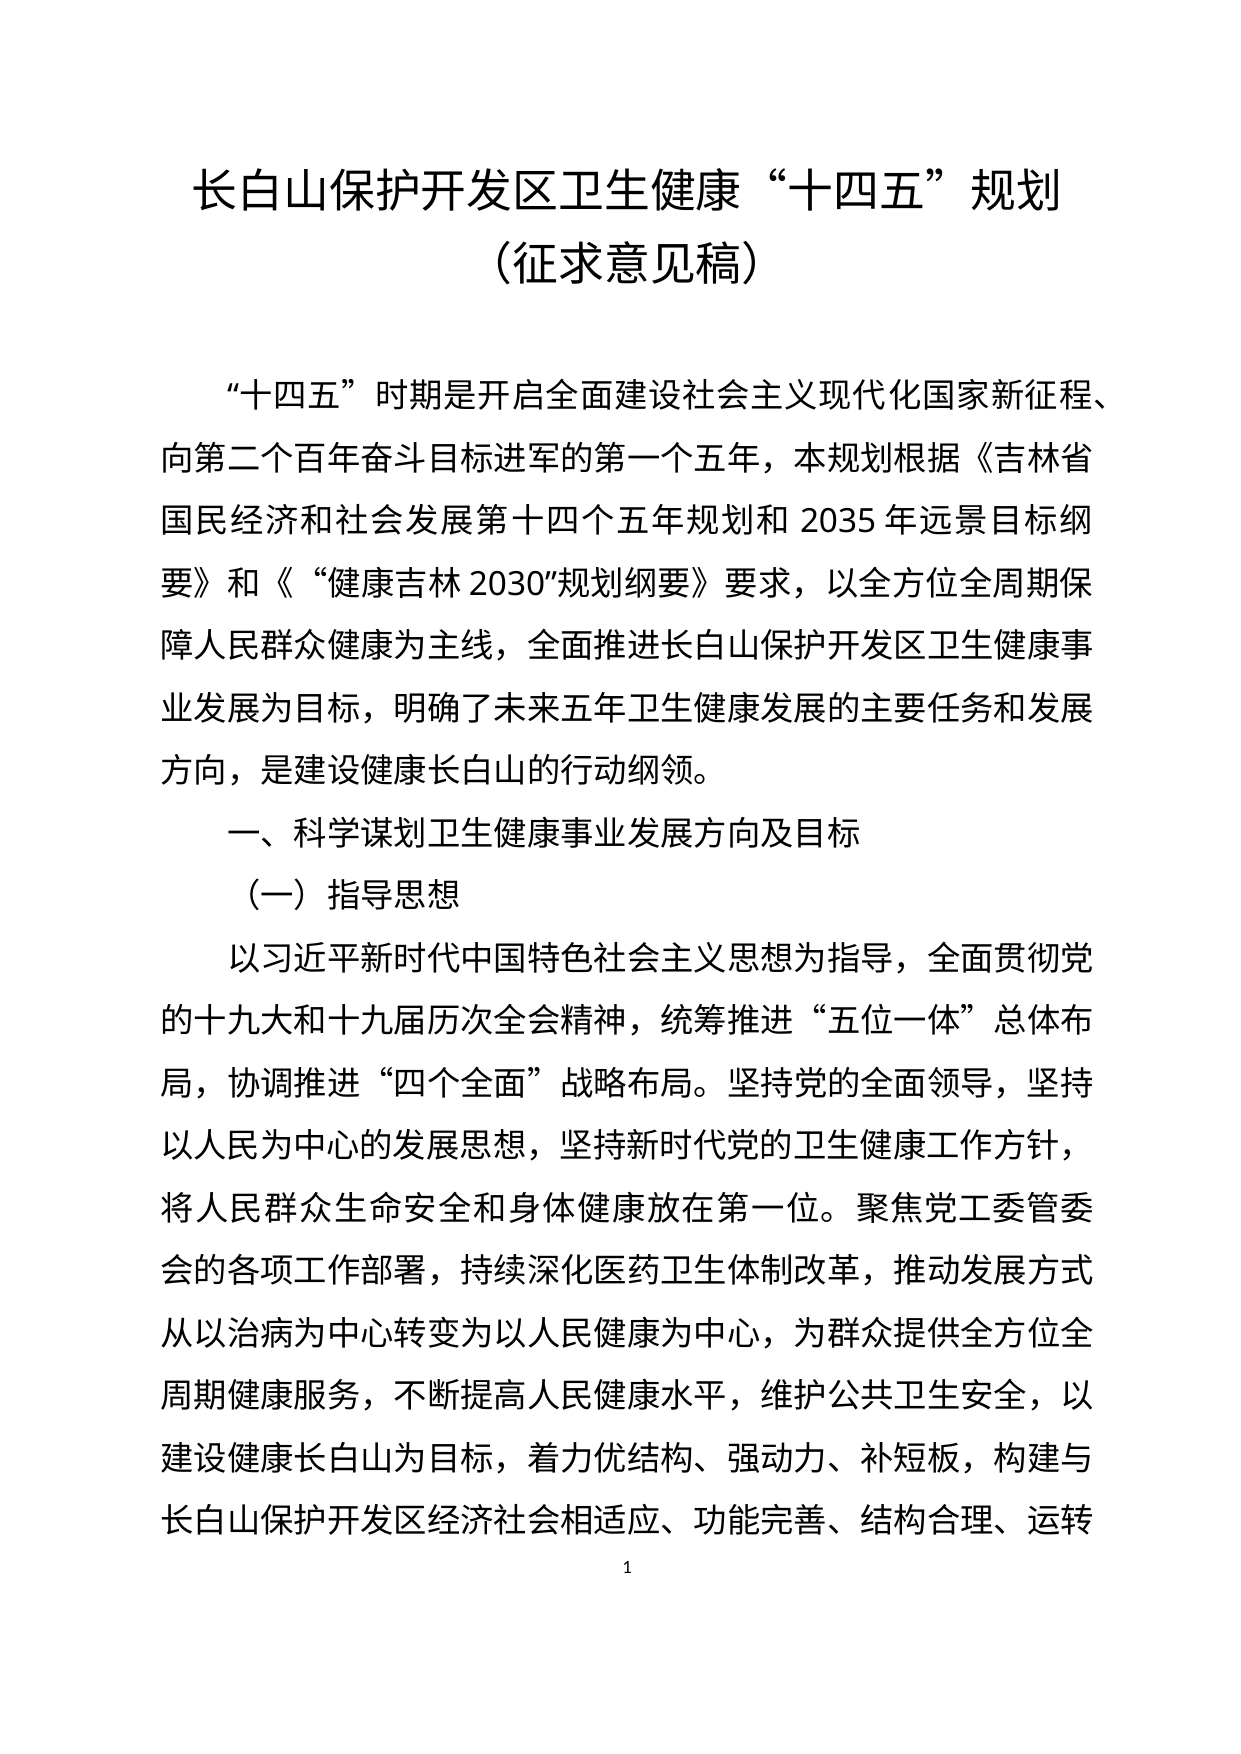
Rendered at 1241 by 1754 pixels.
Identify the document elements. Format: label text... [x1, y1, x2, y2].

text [160, 920, 1093, 1545]
text “十四五”时期是开启全面建设社会主义现代化国家新征程、向第二个百年奋斗目标进军的第一个五年，本规划根据《吉林省国民经济和社会发展第十四个五年规划和2035年远景目标纲要》和《“健康吉林2030”规划纲要》要求，以全方位全周期保障人民群众健康为主线，全面推进长白山保护开发区卫生健康事业发展为目标，明确了未来五年卫生健康发展的主要任务和发展方向，是建设健康长白山的行动纲领。 [160, 357, 1093, 795]
text 长白山保护开发区卫生健康“十四五”规划 [160, 149, 1093, 222]
text 一、科学谋划卫生健康事业发展方向及目标 [160, 795, 1093, 857]
text （征求意见稿） [160, 222, 1093, 295]
text （一）指导思想 [160, 857, 1093, 920]
